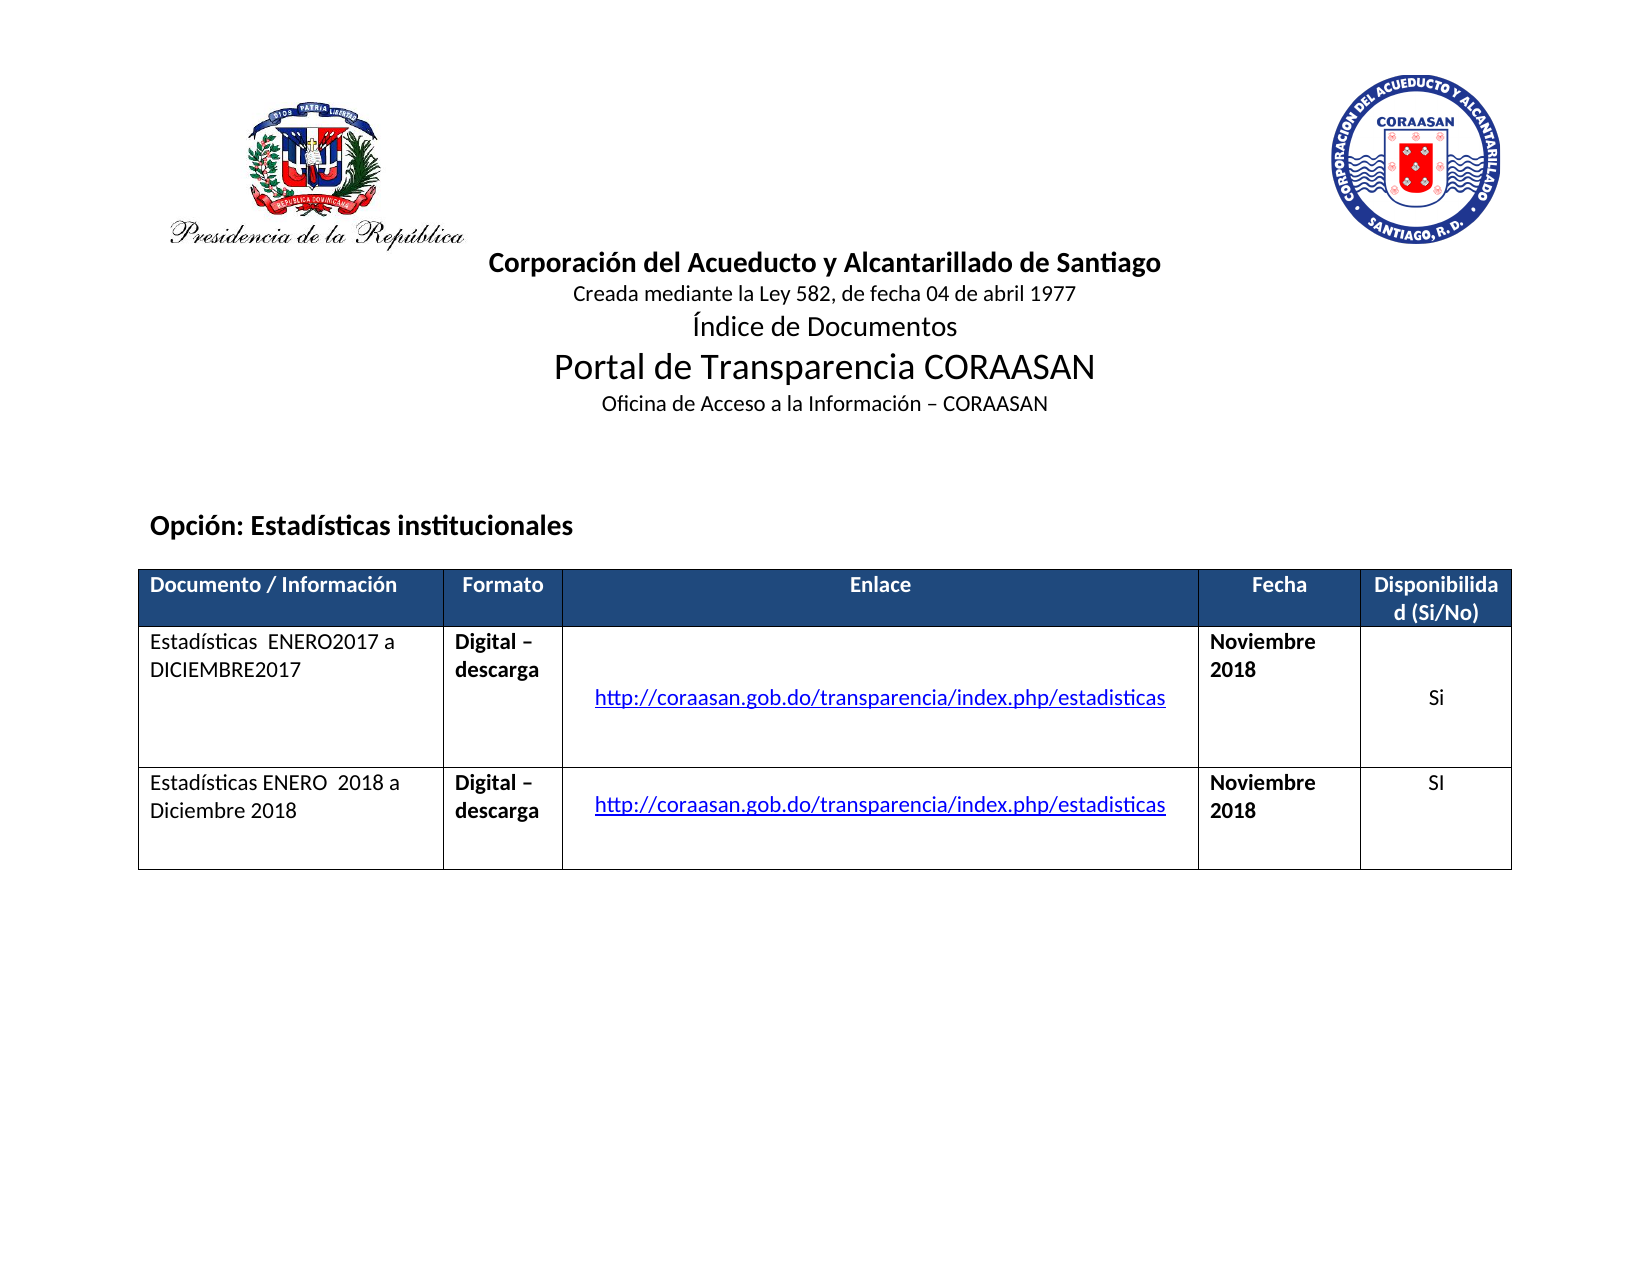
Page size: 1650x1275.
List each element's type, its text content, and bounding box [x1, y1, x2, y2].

table_cell http://coraasan.gob.do/transparencia/index.php/estadisticas [563, 768, 1198, 869]
table_cell SI [1361, 768, 1511, 869]
table_cell Digital –descarga [444, 768, 562, 869]
table_cell Si [1361, 627, 1511, 767]
table_cell http://coraasan.gob.do/transparencia/index.php/estadisticas [563, 627, 1198, 767]
table_header Enlace [563, 570, 1198, 626]
table_cell Noviembre 2018 [1199, 768, 1360, 869]
table_cell Estadísticas ENERO 2018 a Diciembre 2018 [139, 768, 443, 869]
table_cell Noviembre 2018 [1199, 627, 1360, 767]
table_header Formato [444, 570, 562, 626]
picture [170, 102, 470, 260]
text Opción: Estadísticas institucionales [150, 507, 1500, 542]
table_cell Estadísticas ENERO2017 a DICIEMBRE2017 [139, 627, 443, 767]
table_header Fecha [1199, 570, 1360, 626]
picture [1331, 75, 1500, 244]
table_cell Digital –descarga [444, 627, 562, 767]
table_header Documento / Información [139, 570, 443, 626]
table_header Disponibilidad (Si/No) [1361, 570, 1511, 626]
